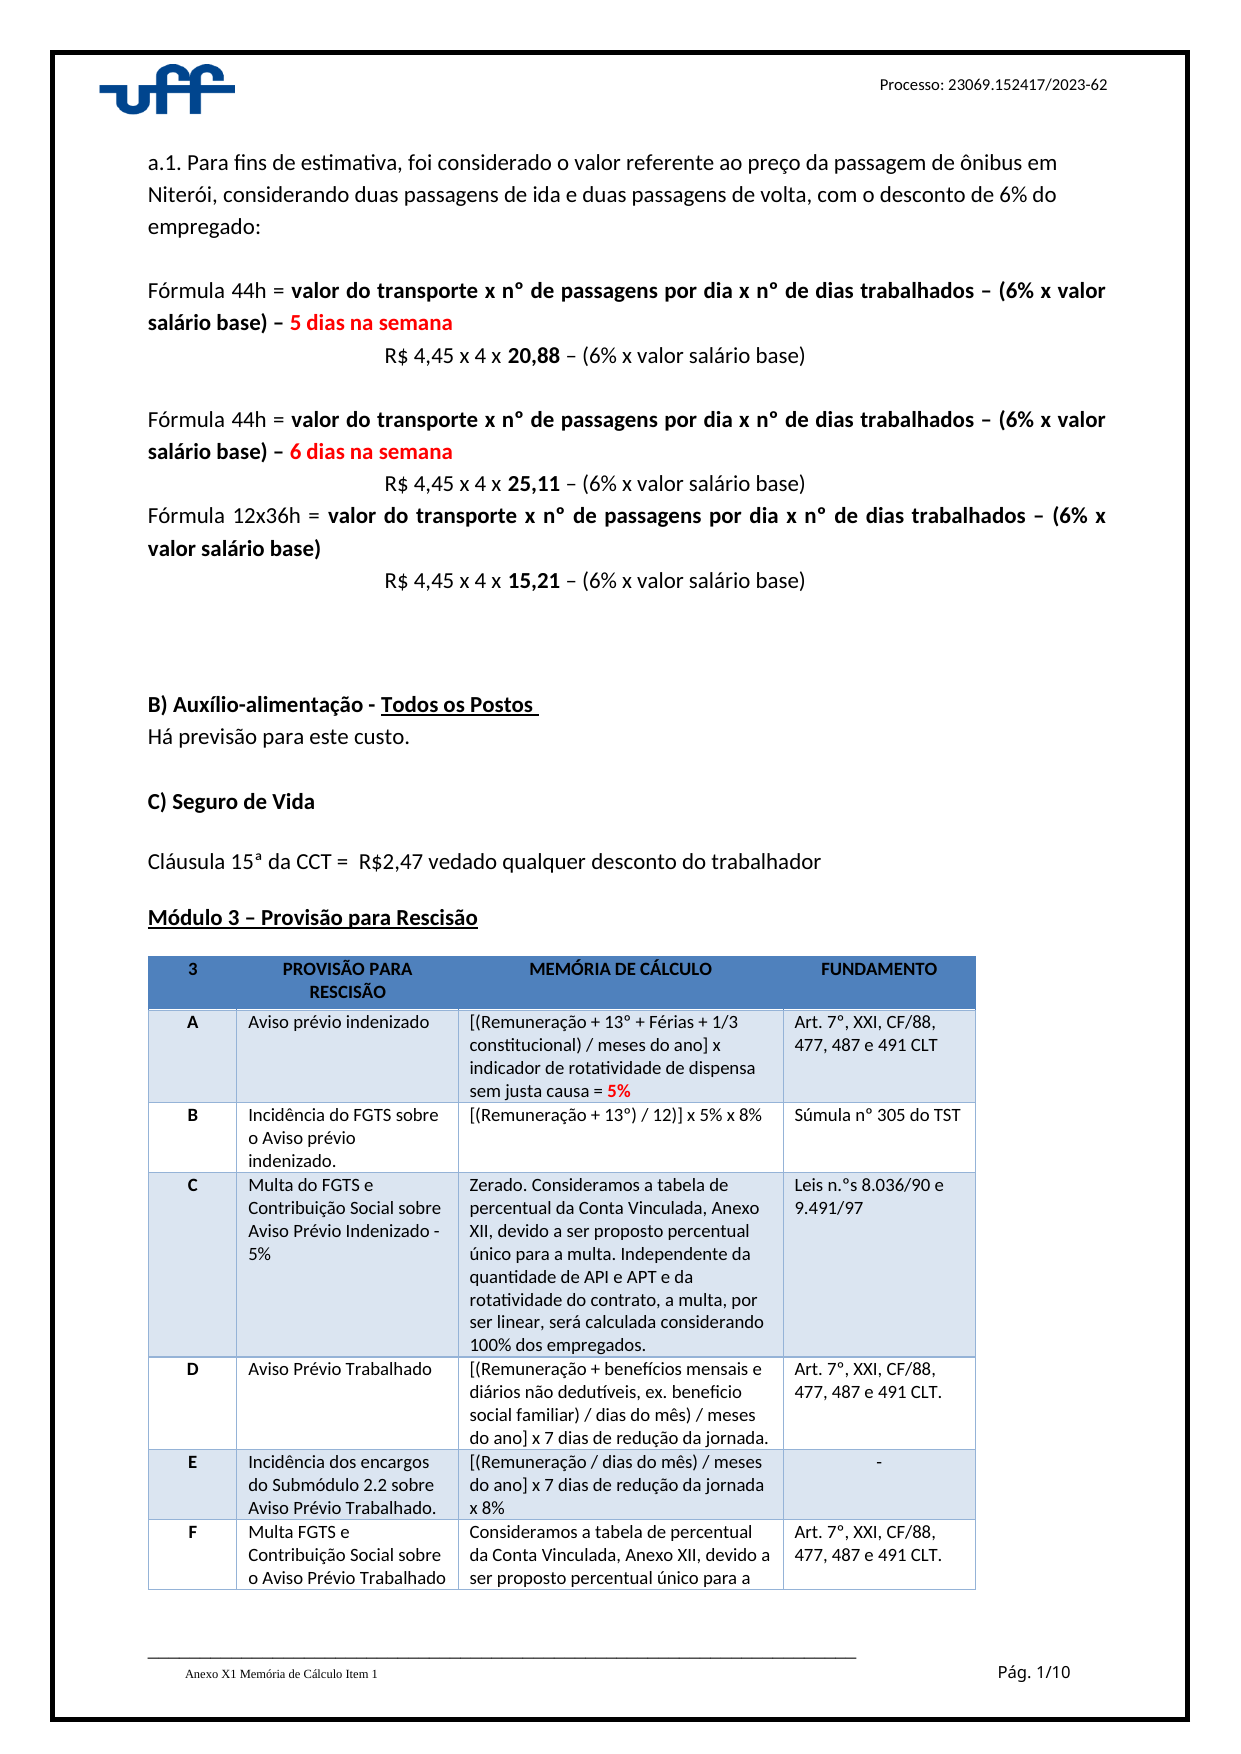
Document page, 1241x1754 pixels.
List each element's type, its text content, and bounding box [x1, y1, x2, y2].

table_cell - [784, 1450, 975, 1519]
text Fórmula 12x36h = valor do transporte x nº de passagens por dia x nº de dias trabalhados – (6% x valor salário base) [148, 502, 1107, 562]
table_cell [237, 1520, 458, 1589]
table_cell [(Remuneração + 13º + Férias + 1/3 constitucional) / meses do ano] x indicador de rotatividade de dispensa sem justa causa = 5% [459, 1011, 783, 1102]
table_cell Zerado. Consideramos a tabela de percentual da Conta Vinculada, Anexo XII, devido a ser proposto percentual único para a multa. Independente da quantidade de API e APT e da rotatividade do contrato, a multa, por ser linear, será calculada considerando 100% dos empregados. [459, 1173, 783, 1356]
text C) Seguro de Vida [148, 787, 1107, 815]
table_cell E [149, 1450, 236, 1519]
text Fórmula 44h = valor do transporte x nº de passagens por dia x nº de dias trabalhados – (6% x valor salário base) – 5 dias na semana [148, 276, 1107, 337]
text Módulo 3 – Provisão para Rescisão [148, 903, 1107, 931]
table_cell A [149, 1011, 236, 1102]
text Fórmula 44h = valor do transporte x nº de passagens por dia x nº de dias trabalhados – (6% x valor salário base) – 6 dias na semana [148, 405, 1107, 465]
table_cell Incidência dos encargos do Submódulo 2.2 sobre Aviso Prévio Trabalhado. [237, 1450, 458, 1519]
table_cell Incidência do FGTS sobre o Aviso prévio indenizado. [237, 1103, 458, 1172]
text R$ 4,45 x 4 x 20,88 – (6% x valor salário base) [148, 341, 1107, 369]
table_header 3 [149, 958, 236, 1009]
table_cell Leis n.ºs 8.036/90 e 9.491/97 [784, 1173, 975, 1356]
table_header FUNDAMENTO [784, 958, 975, 1009]
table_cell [459, 1520, 783, 1589]
table_cell [(Remuneração + benefícios mensais e diários não dedutíveis, ex. beneficio social familiar) / dias do mês) / meses do ano] x 7 dias de redução da jornada. [459, 1358, 783, 1449]
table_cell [784, 1520, 975, 1589]
table_cell F [149, 1520, 236, 1589]
table_cell [(Remuneração / dias do mês) / meses do ano] x 7 dias de redução da jornada x 8% [459, 1450, 783, 1519]
table_cell [(Remuneração + 13º) / 12)] x 5% x 8% [459, 1103, 783, 1172]
table_cell Aviso Prévio Trabalhado [237, 1358, 458, 1449]
table_cell Art. 7º, XXI, CF/88, 477, 487 e 491 CLT [784, 1011, 975, 1102]
text Cláusula 15ª da CCT = R$2,47 vedado qualquer desconto do trabalhador [148, 847, 1107, 875]
table_cell Súmula nº 305 do TST [784, 1103, 975, 1172]
table_header PROVISÃO PARA RESCISÃO [237, 958, 458, 1009]
table_cell D [149, 1358, 236, 1449]
text R$ 4,45 x 4 x 25,11 – (6% x valor salário base) [148, 469, 1107, 497]
table_header MEMÓRIA DE CÁLCULO [459, 958, 783, 1009]
text B) Auxílio-alimentação - Todos os Postos [148, 690, 1107, 718]
table_cell B [149, 1103, 236, 1172]
picture [97, 64, 235, 119]
text Há previsão para este custo. [148, 722, 1107, 750]
text a.1. Para fins de estimativa, foi considerado o valor referente ao preço da passagem de ônibus em Niterói, considerando duas passagens de ida e duas passagens de volta, com o desconto de 6% do empregado: [148, 148, 1107, 240]
table_cell Multa do FGTS e Contribuição Social sobre Aviso Prévio Indenizado - 5% [237, 1173, 458, 1356]
text R$ 4,45 x 4 x 15,21 – (6% x valor salário base) [148, 566, 1107, 594]
table_cell Aviso prévio indenizado [237, 1011, 458, 1102]
table_cell C [149, 1173, 236, 1356]
table_cell Art. 7º, XXI, CF/88, 477, 487 e 491 CLT. [784, 1358, 975, 1449]
